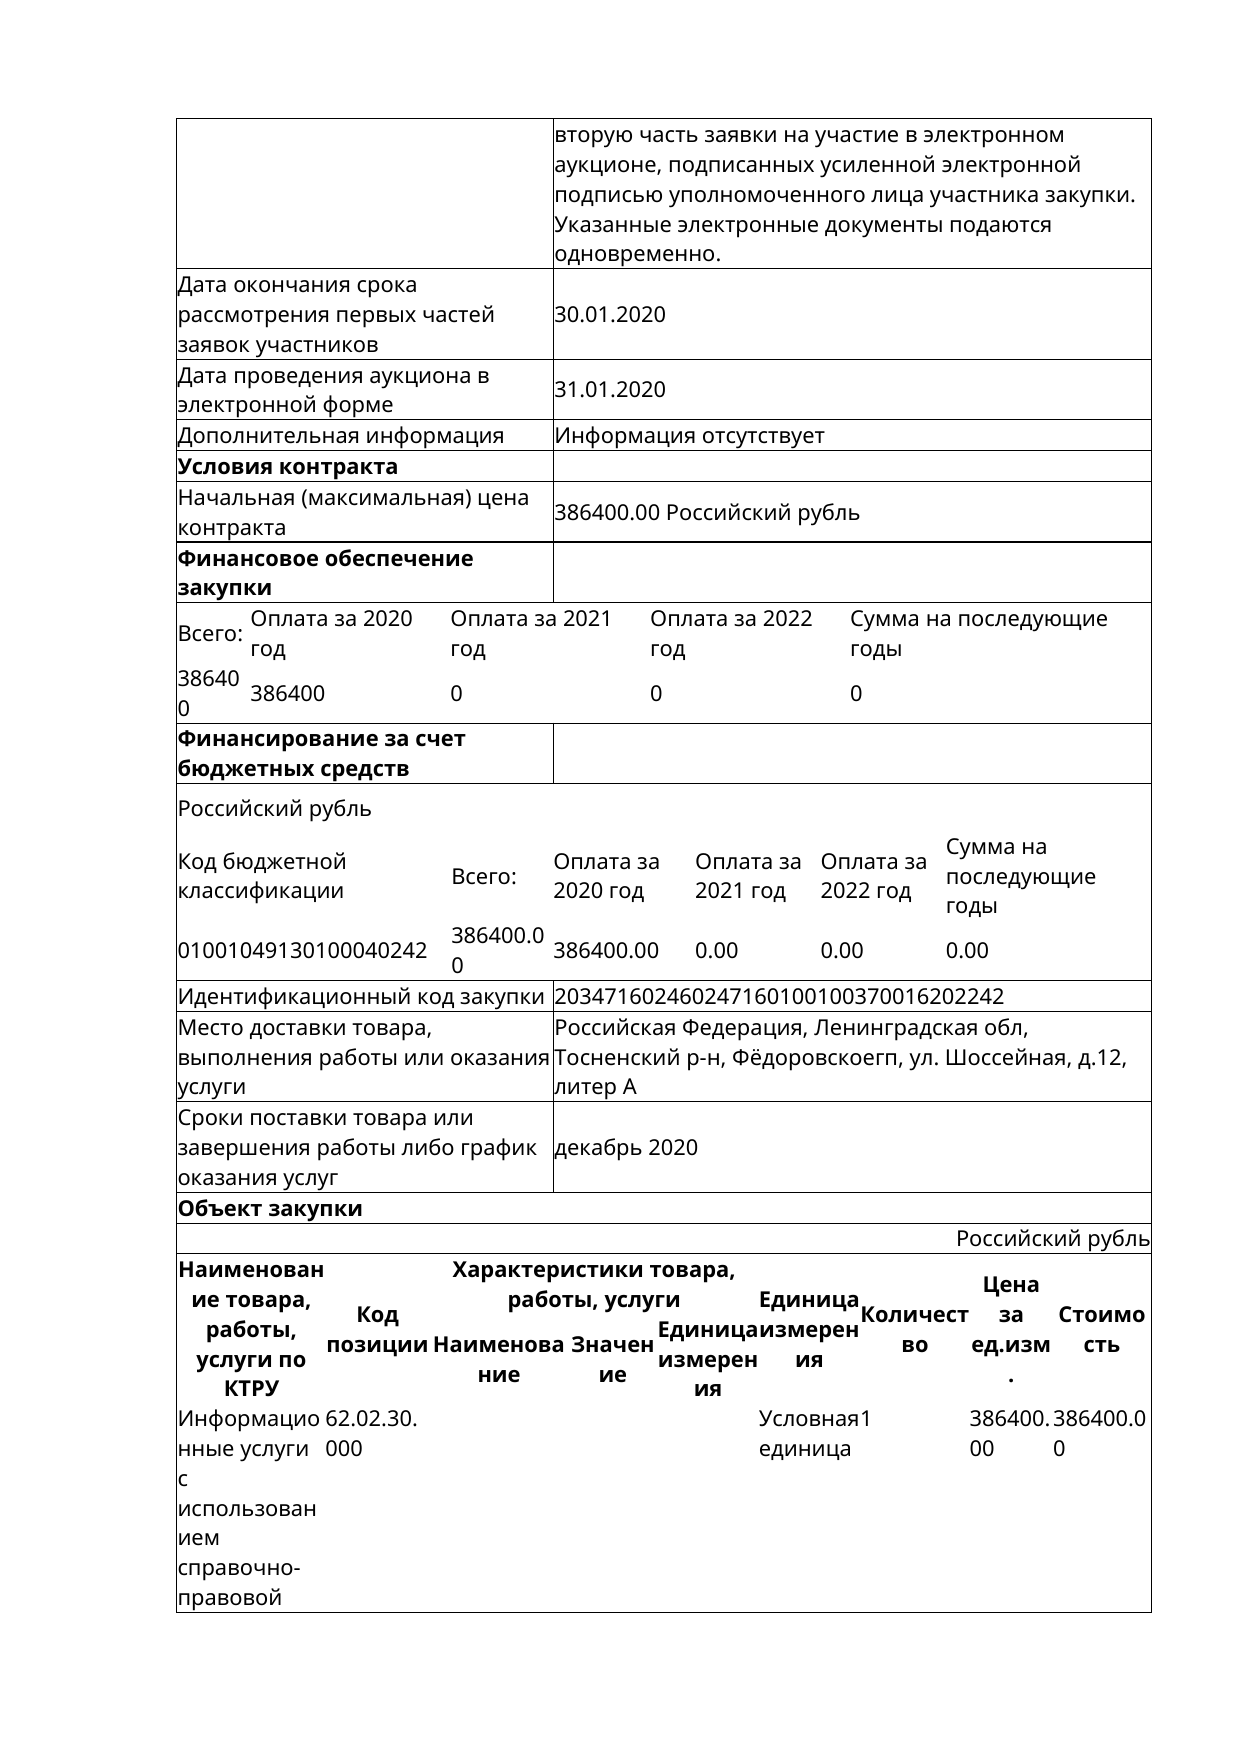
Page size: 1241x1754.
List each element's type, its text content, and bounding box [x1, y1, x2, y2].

table_cell Место доставки товара, выполнения работы или оказания услуги [177, 1012, 553, 1101]
table_cell Дата проведения аукциона в электронной форме [177, 360, 553, 419]
table_cell Начальная (максимальная) цена контракта [177, 482, 553, 541]
table_cell Дата окончания срока рассмотрения первых частей заявок участников [177, 269, 553, 358]
table_cell декабрь 2020 [554, 1102, 1151, 1192]
table_cell Дополнительная информация [177, 420, 553, 450]
table_cell Объект закупки [177, 1193, 1151, 1222]
table_cell [554, 543, 1151, 602]
table_cell Условия контракта [177, 451, 553, 481]
table_cell [177, 603, 1151, 722]
table_cell Идентификационный код закупки [177, 981, 553, 1011]
table_cell Российская Федерация, Ленинградская обл, Тосненский р-н, Фёдоровскоегп, ул. Шоссейная, д.12, литер А [554, 1012, 1151, 1101]
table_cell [177, 119, 553, 268]
table_cell [554, 451, 1151, 481]
table_cell Российский рубль [177, 1224, 1151, 1253]
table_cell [554, 119, 1151, 268]
table_cell 386400.00 Российский рубль [554, 482, 1151, 541]
table_cell Сроки поставки товара или завершения работы либо график оказания услуг [177, 1102, 553, 1192]
table_cell 30.01.2020 [554, 269, 1151, 358]
table_cell [177, 1254, 1151, 1612]
table_cell 203471602460247160100100370016202242 [554, 981, 1151, 1011]
table_cell [554, 724, 1151, 783]
table_cell Информация отсутствует [554, 420, 1151, 450]
table_cell 31.01.2020 [554, 360, 1151, 419]
table_cell Финансовое обеспечение закупки [177, 543, 553, 602]
table_cell [177, 784, 1151, 980]
table_cell Финансирование за счет бюджетных средств [177, 724, 553, 783]
